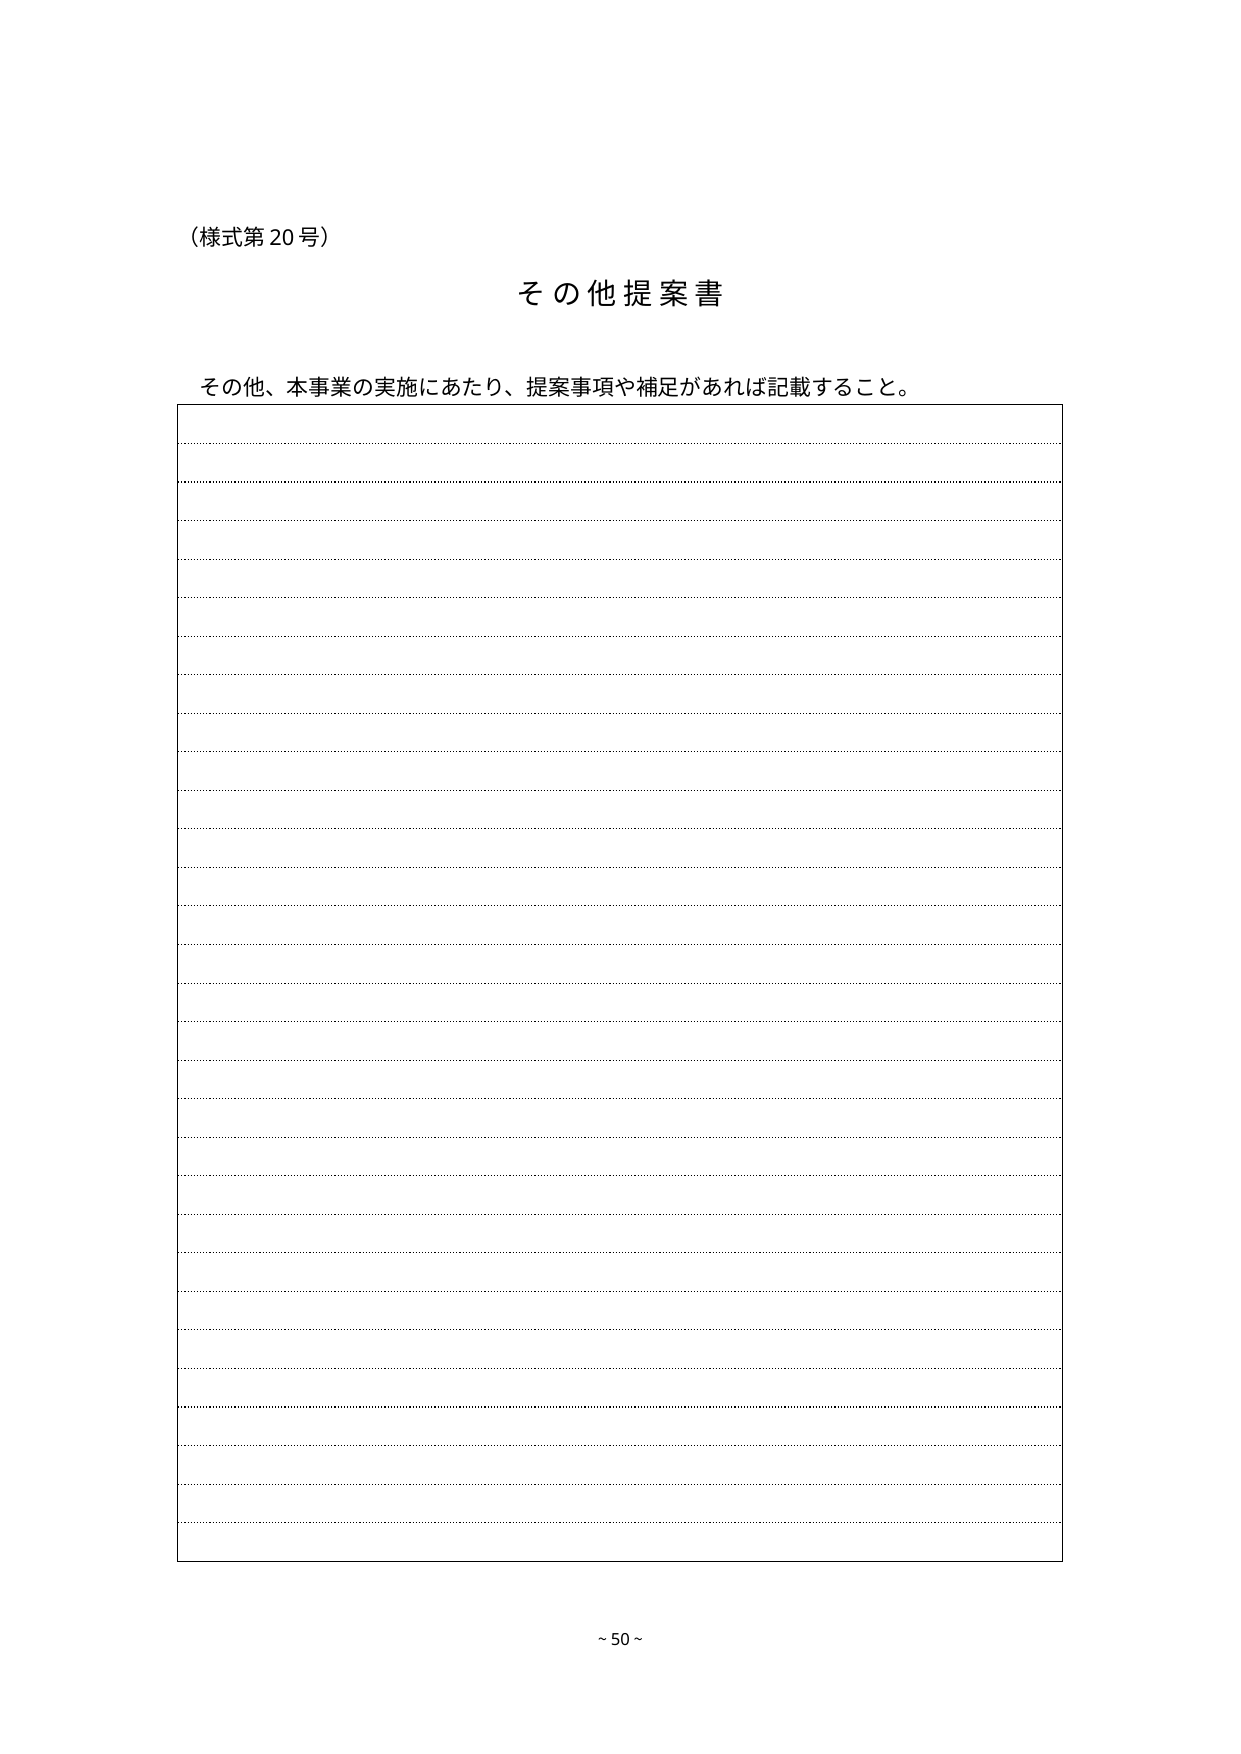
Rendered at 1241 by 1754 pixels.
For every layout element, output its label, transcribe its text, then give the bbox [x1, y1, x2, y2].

table_cell [178, 944, 1062, 982]
table_cell [178, 790, 1062, 828]
table_cell [178, 1445, 1062, 1483]
table_cell [178, 1137, 1062, 1175]
table_cell [178, 1214, 1062, 1252]
table_header [178, 405, 1062, 443]
table_cell [178, 751, 1062, 790]
table_cell [178, 597, 1062, 636]
table_cell [178, 1060, 1062, 1098]
table_cell [178, 1329, 1062, 1368]
table_cell [178, 481, 1062, 520]
table_cell [178, 520, 1062, 558]
table_cell [178, 1175, 1062, 1214]
text そ の 他 提 案 書 [177, 254, 1063, 329]
table_cell [178, 443, 1062, 481]
table_cell [178, 1368, 1062, 1406]
text その他、本事業の実施にあたり、提案事項や補足があれば記載すること。 [177, 367, 1063, 404]
table_cell [178, 1522, 1062, 1561]
table_cell [178, 828, 1062, 867]
table_cell [178, 1484, 1062, 1522]
table_cell [178, 1291, 1062, 1329]
table_cell [178, 1252, 1062, 1291]
table_cell [178, 559, 1062, 597]
text （様式第20号） [177, 217, 1063, 254]
table_cell [178, 905, 1062, 944]
table_cell [178, 674, 1062, 713]
table_cell [178, 636, 1062, 674]
table_cell [178, 1098, 1062, 1137]
table_cell [178, 1406, 1062, 1445]
table_cell [178, 983, 1062, 1021]
table_cell [178, 867, 1062, 905]
table_cell [178, 713, 1062, 751]
table_cell [178, 1021, 1062, 1059]
